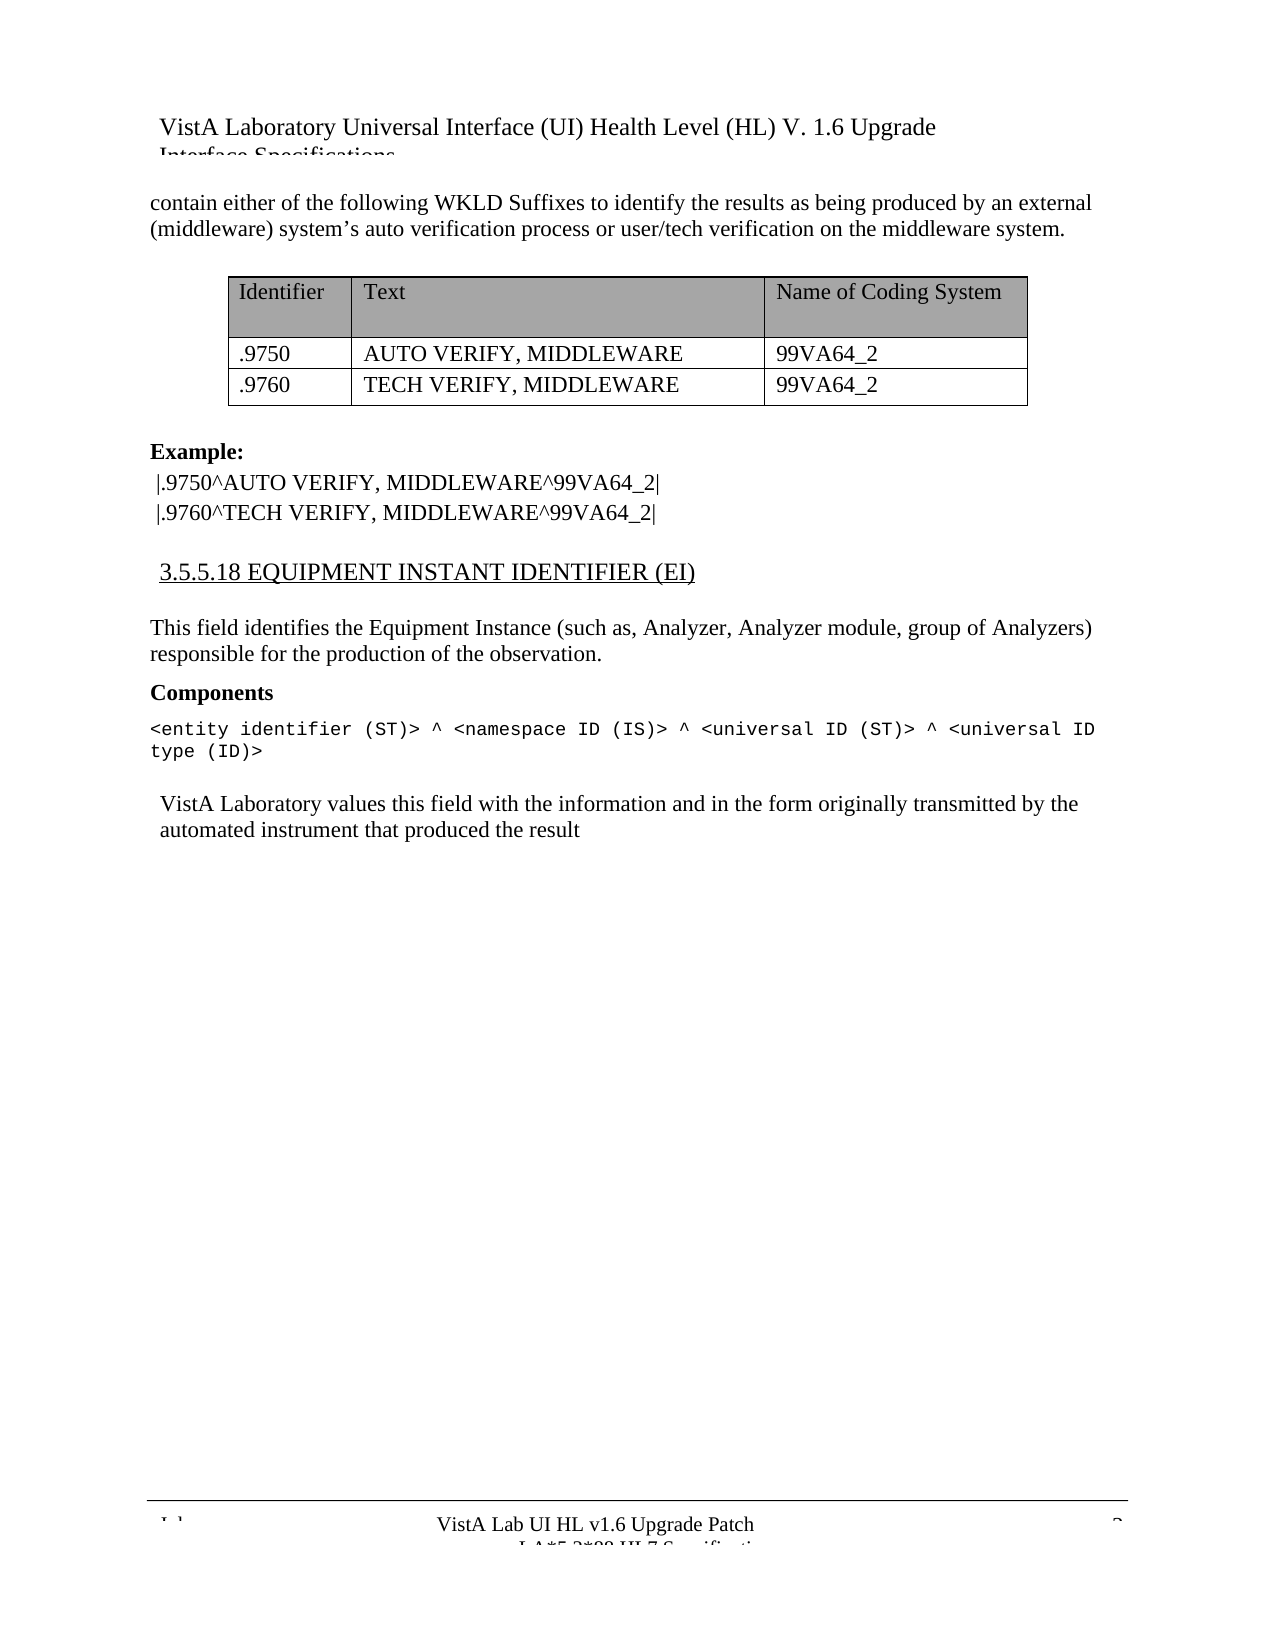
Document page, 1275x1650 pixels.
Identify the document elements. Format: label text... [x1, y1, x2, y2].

text <entity identifier (ST)> ^ <namespace ID (IS)> ^ <universal ID (ST)> ^ <universal ID type (ID)> [150, 720, 1105, 763]
text Example: [150, 438, 1185, 465]
table_cell AUTO VERIFY, MIDDLEWARE [352, 338, 764, 368]
table_cell .9750 [229, 338, 351, 368]
text This field identifies the Equipment Instance (such as, Analyzer, Analyzer module, group of Analyzers) responsible for the production of the observation. [150, 614, 1095, 667]
table_cell .9760 [229, 369, 351, 405]
text VistA Laboratory values this field with the information and in the form originally transmitted by the automated instrument that produced the result [159, 790, 1081, 843]
table_cell TECH VERIFY, MIDDLEWARE [352, 369, 764, 405]
text contain either of the following WKLD Suffixes to identify the results as being produced by an external (middleware) system’s auto verification process or user/tech verification on the middleware system. [150, 189, 1095, 242]
table_cell 99VA64_2 [765, 369, 1027, 405]
text |.9760^TECH VERIFY, MIDDLEWARE^99VA64_2| [156, 499, 1185, 526]
list EQUIPMENT INSTANT IDENTIFIER (EI) [159, 557, 1185, 586]
text Components [150, 679, 1185, 706]
table_header Text [352, 278, 764, 337]
text |.9750^AUTO VERIFY, MIDDLEWARE^99VA64_2| [156, 469, 1185, 495]
table_header Identifier [229, 278, 351, 337]
table_cell 99VA64_2 [765, 338, 1027, 368]
table_header Name of Coding System [765, 278, 1027, 337]
